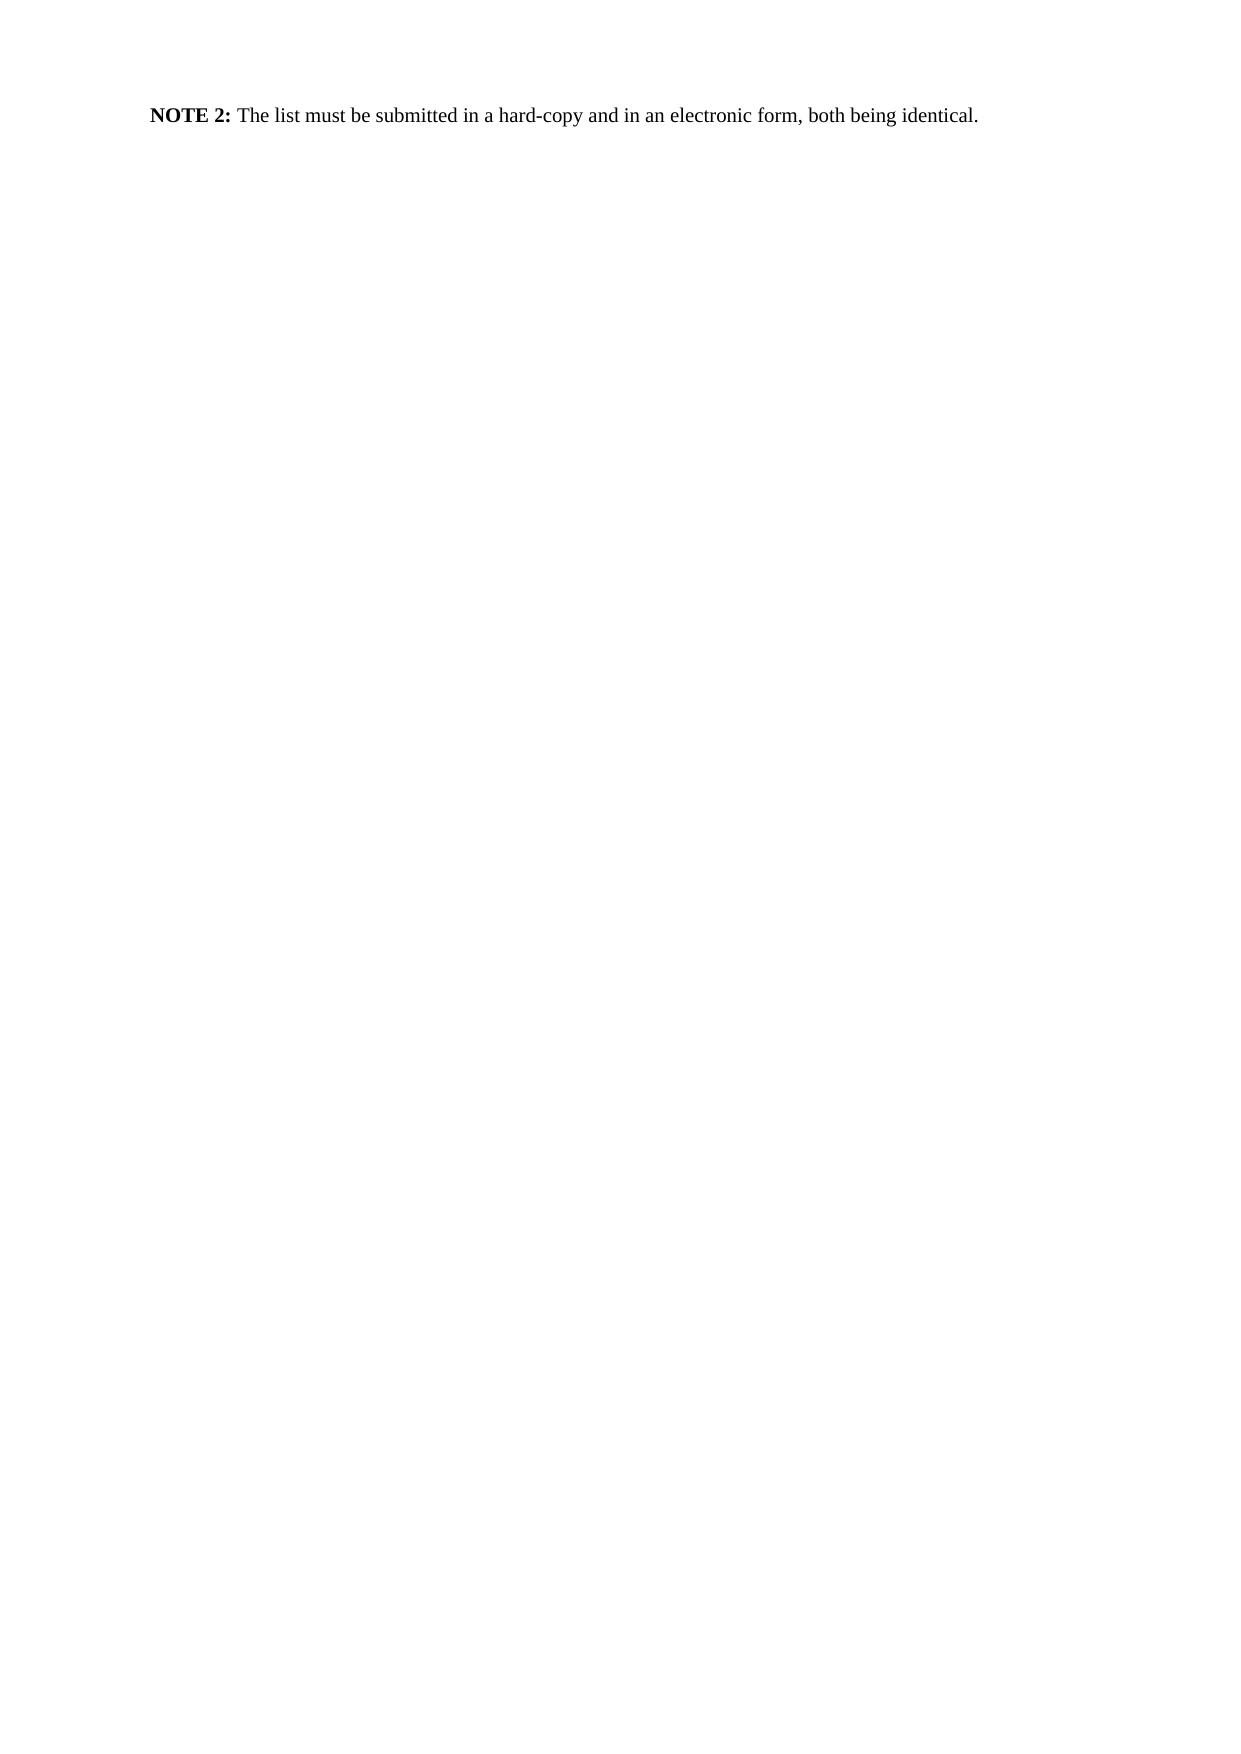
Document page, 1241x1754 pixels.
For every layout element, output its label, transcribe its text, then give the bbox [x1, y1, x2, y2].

text NOTE 2: The list must be submitted in a hard-copy and in an electronic form, both being identical. [150, 103, 1090, 127]
